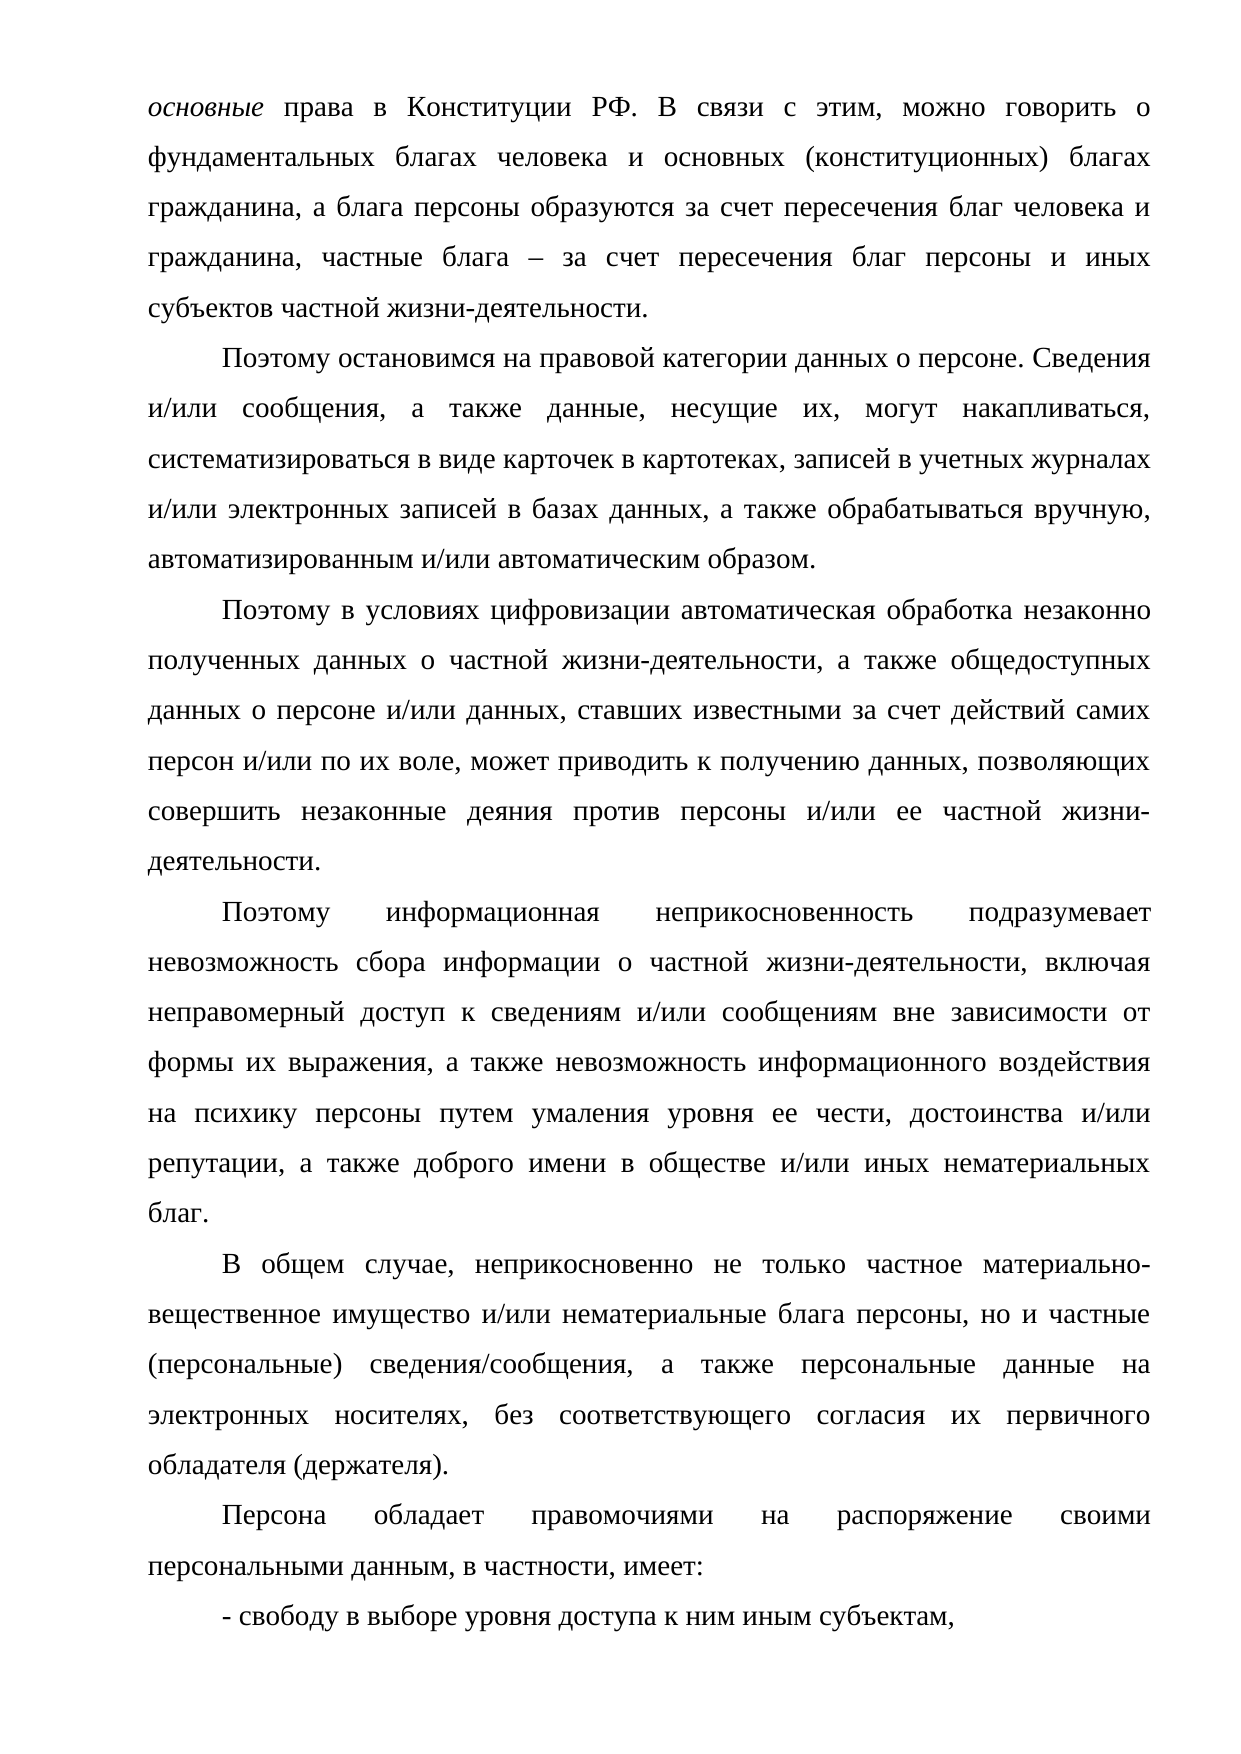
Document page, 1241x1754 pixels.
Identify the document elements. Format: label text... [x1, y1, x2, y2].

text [148, 89, 1152, 323]
text - свободу в выборе уровня доступа к ним иным субъектам, [148, 1598, 1152, 1632]
text Поэтому остановимся на правовой категории данных о персоне. Сведения и/или сообщения, а также данные, несущие их, могут накапливаться, систематизироваться в виде карточек в картотеках, записей в учетных журналах и/или электронных записей в базах данных, а также обрабатываться вручную, автоматизированным и/или автоматическим образом. [148, 340, 1152, 575]
text Поэтому информационная неприкосновенность подразумевает невозможность сбора информации о частной жизни-деятельности, включая неправомерный доступ к сведениям и/или сообщениям вне зависимости от формы их выражения, а также невозможность информационного воздействия на психику персоны путем умаления уровня ее чести, достоинства и/или репутации, а также доброго имени в обществе и/или иных нематериальных благ. [148, 894, 1152, 1229]
text Поэтому в условиях цифровизации автоматическая обработка незаконно полученных данных о частной жизни-деятельности, а также общедоступных данных о персоне и/или данных, ставших известными за счет действий самих персон и/или по их воле, может приводить к получению данных, позволяющих совершить незаконные деяния против персоны и/или ее частной жизни-деятельности. [148, 592, 1152, 877]
text Персона обладает правомочиями на распоряжение своими персональными данным, в частности, имеет: [148, 1497, 1152, 1581]
text В общем случае, неприкосновенно не только частное материально-вещественное имущество и/или нематериальные блага персоны, но и частные (персональные) сведения/сообщения, а также персональные данные на электронных носителях, без соответствующего согласия их первичного обладателя (держателя). [148, 1246, 1152, 1481]
